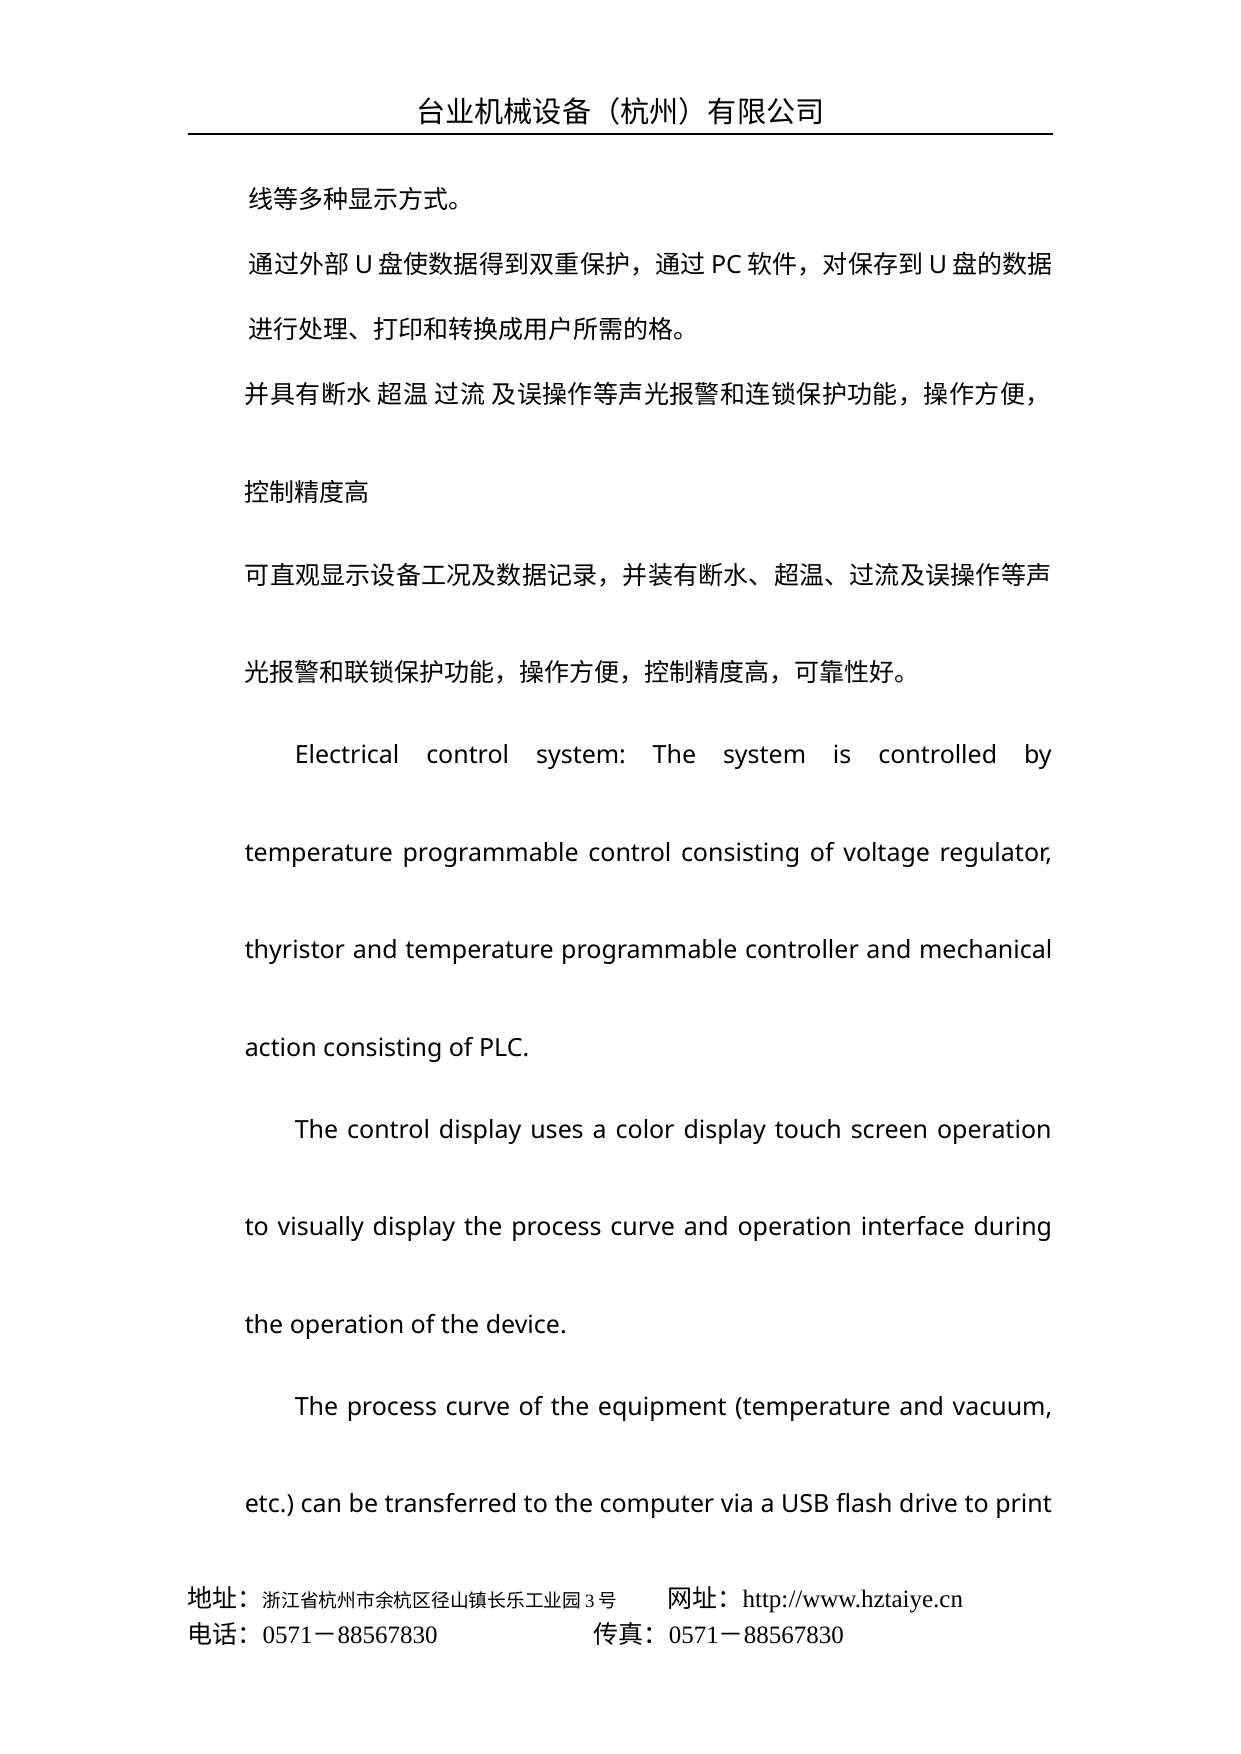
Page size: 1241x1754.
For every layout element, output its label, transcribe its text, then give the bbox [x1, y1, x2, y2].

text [244, 1373, 1053, 1536]
text Electrical control system: The system is controlled by temperature programmable control consisting of voltage regulator, thyristor and temperature programmable controller and mechanical action consisting of PLC. [244, 722, 1053, 1079]
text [244, 165, 1053, 230]
text 可直观显示设备工况及数据记录，并装有断水、超温、过流及误操作等声光报警和联锁保护功能，操作方便，控制精度高，可靠性好。 [244, 541, 1053, 703]
text The control display uses a color display touch screen operation to visually display the process curve and operation interface during the operation of the device. [244, 1096, 1053, 1356]
text 并具有断水 超温 过流 及误操作等声光报警和连锁保护功能，操作方便，控制精度高 [244, 360, 1053, 523]
text 通过外部U盘使数据得到双重保护，通过PC软件，对保存到U盘的数据进行处理、打印和转换成用户所需的格。 [249, 230, 1053, 360]
